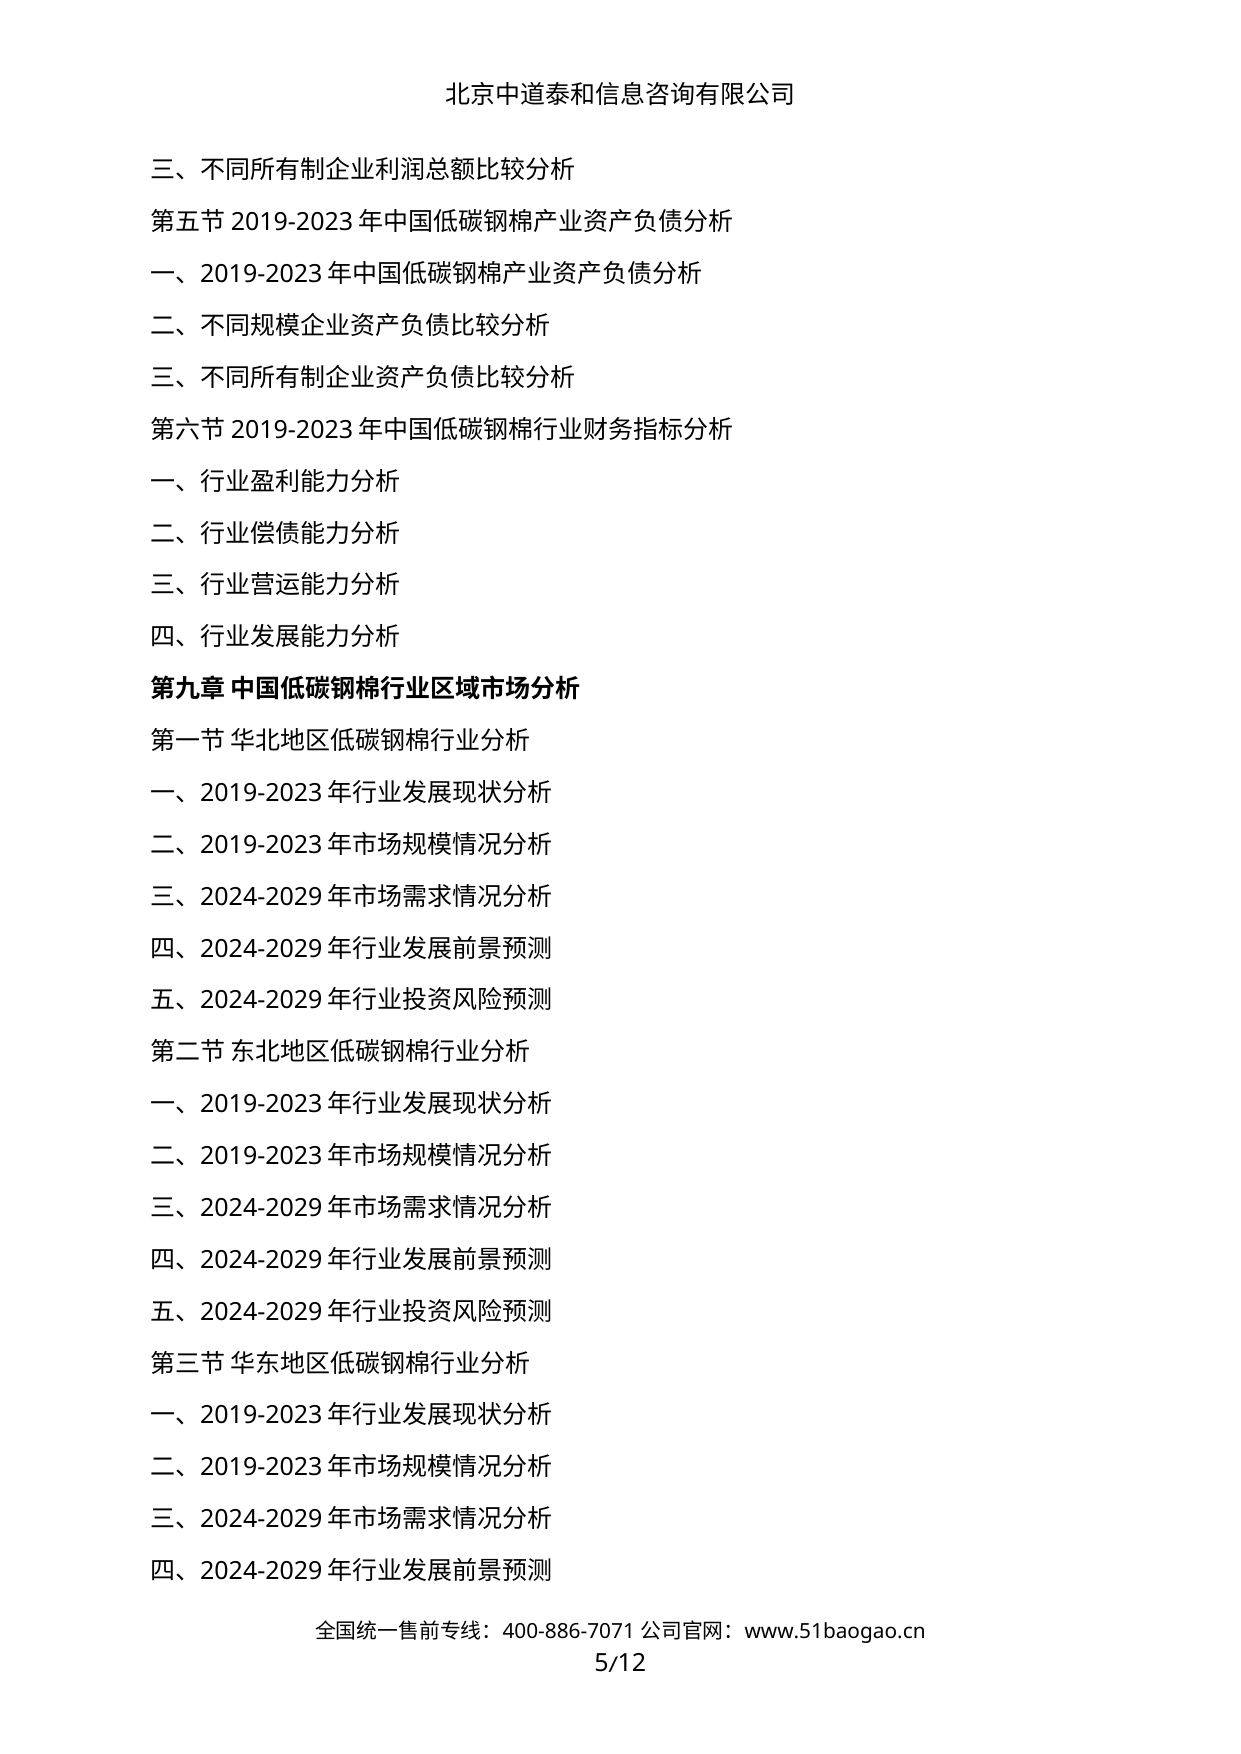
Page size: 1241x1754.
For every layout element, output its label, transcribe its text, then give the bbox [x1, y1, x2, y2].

text 第六节 2019-2023年中国低碳钢棉行业财务指标分析 [150, 409, 1090, 446]
text 第二节 东北地区低碳钢棉行业分析 [150, 1032, 1090, 1068]
text 三、2024-2029年市场需求情况分析 [150, 1187, 1090, 1224]
text 四、行业发展能力分析 [150, 617, 1090, 653]
text 第五节 2019-2023年中国低碳钢棉产业资产负债分析 [150, 202, 1090, 238]
text 四、2024-2029年行业发展前景预测 [150, 1239, 1090, 1276]
text 三、不同所有制企业资产负债比较分析 [150, 357, 1090, 394]
text 三、2024-2029年市场需求情况分析 [150, 876, 1090, 912]
text 三、不同所有制企业利润总额比较分析 [150, 150, 1090, 186]
text 二、2019-2023年市场规模情况分析 [150, 1136, 1090, 1172]
text 二、不同规模企业资产负债比较分析 [150, 306, 1090, 342]
text 第一节 华北地区低碳钢棉行业分析 [150, 721, 1090, 757]
text 三、行业营运能力分析 [150, 565, 1090, 601]
text 五、2024-2029年行业投资风险预测 [150, 980, 1090, 1016]
text 一、2019-2023年行业发展现状分析 [150, 772, 1090, 809]
text 二、2019-2023年市场规模情况分析 [150, 1447, 1090, 1483]
text 五、2024-2029年行业投资风险预测 [150, 1291, 1090, 1327]
text 一、2019-2023年中国低碳钢棉产业资产负债分析 [150, 254, 1090, 290]
text 二、行业偿债能力分析 [150, 513, 1090, 549]
text 一、2019-2023年行业发展现状分析 [150, 1395, 1090, 1431]
text 四、2024-2029年行业发展前景预测 [150, 1551, 1090, 1587]
text 一、行业盈利能力分析 [150, 461, 1090, 497]
text 三、2024-2029年市场需求情况分析 [150, 1499, 1090, 1535]
text 二、2019-2023年市场规模情况分析 [150, 824, 1090, 861]
text 四、2024-2029年行业发展前景预测 [150, 928, 1090, 964]
text 第三节 华东地区低碳钢棉行业分析 [150, 1343, 1090, 1379]
text 第九章 中国低碳钢棉行业区域市场分析 [150, 669, 1090, 705]
text 一、2019-2023年行业发展现状分析 [150, 1084, 1090, 1120]
